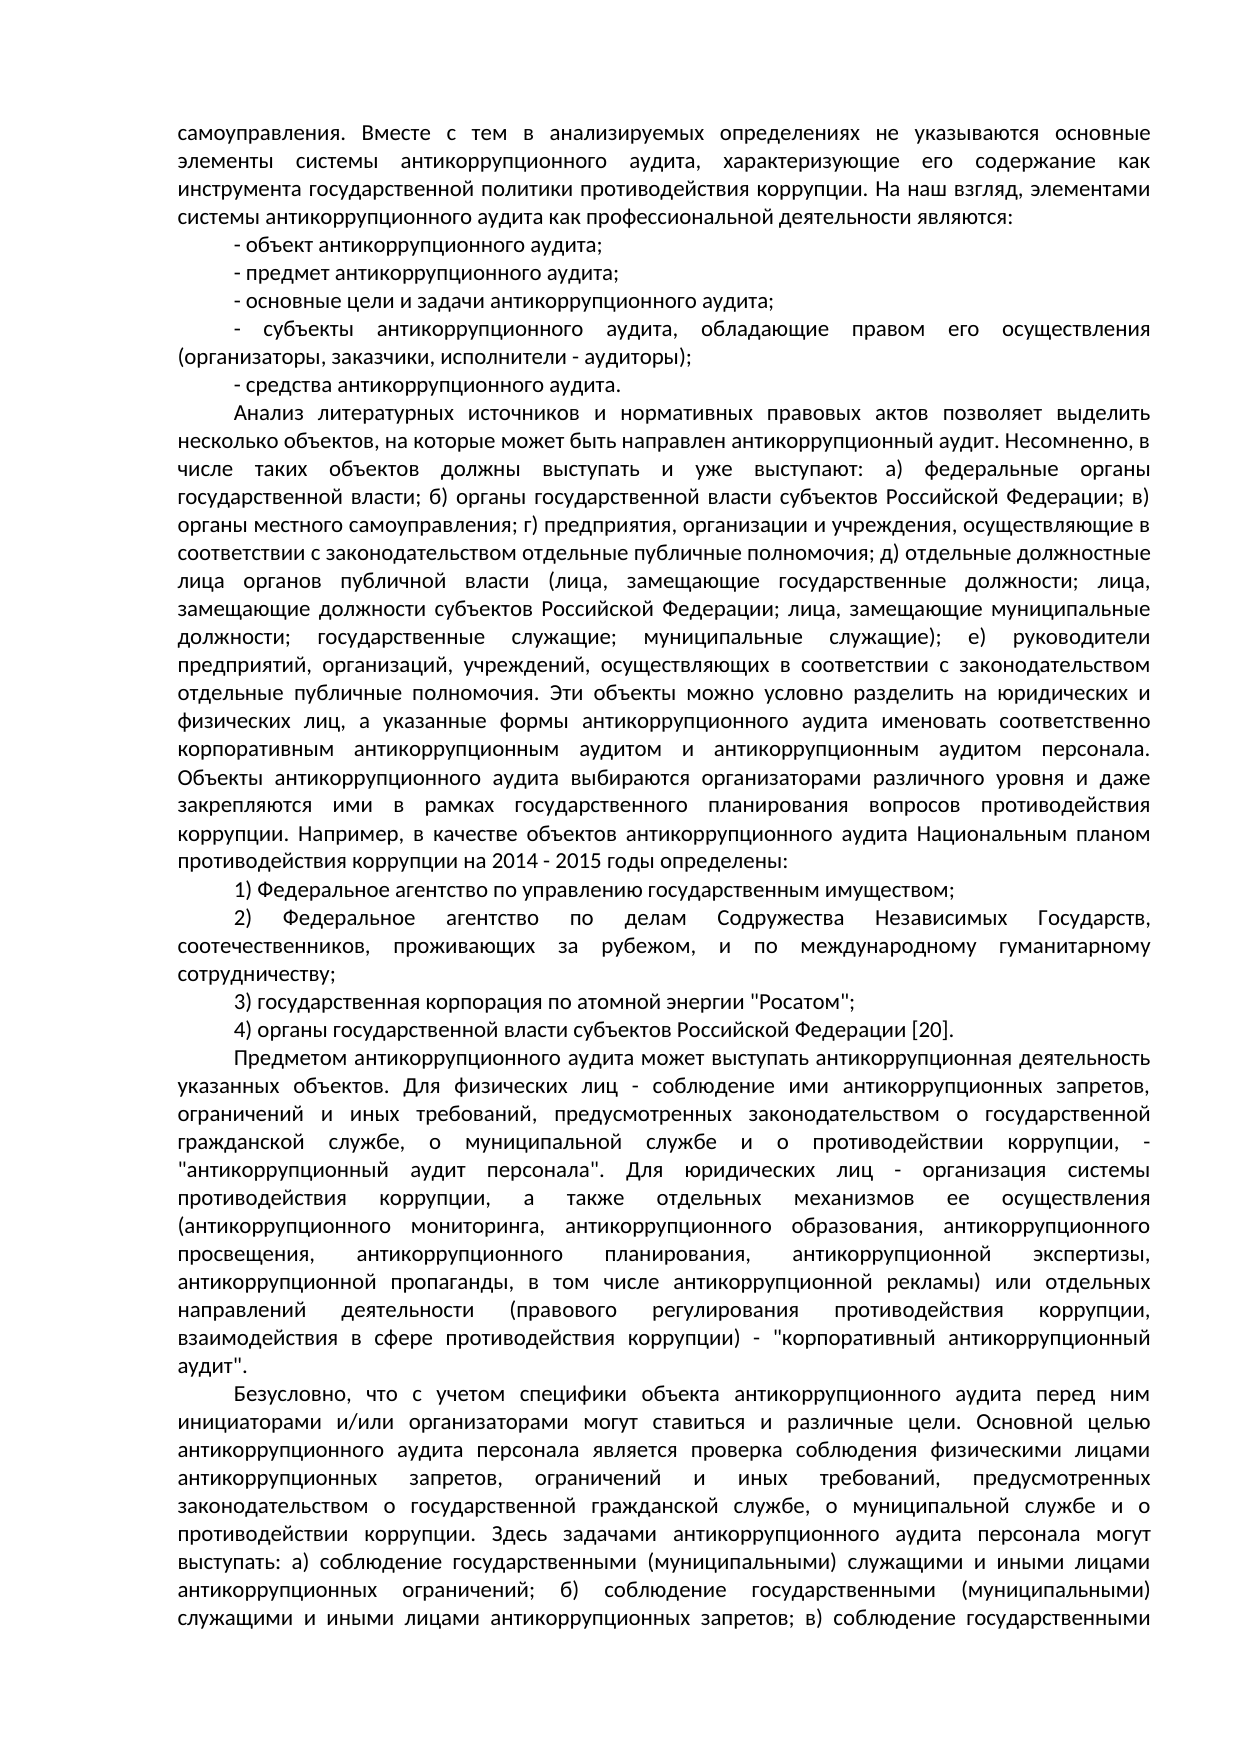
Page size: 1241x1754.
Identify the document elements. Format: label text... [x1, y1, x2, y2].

text Предметом антикоррупционного аудита может выступать антикоррупционная деятельность указанных объектов. Для физических лиц - соблюдение ими антикоррупционных запретов, ограничений и иных требований, предусмотренных законодательством о государственной гражданской службе, о муниципальной службе и о противодействии коррупции, - "антикоррупционный аудит персонала". Для юридических лиц - организация системы противодействия коррупции, а также отдельных механизмов ее осуществления (антикоррупционного мониторинга, антикоррупционного образования, антикоррупционного просвещения, антикоррупционного планирования, антикоррупционной экспертизы, антикоррупционной пропаганды, в том числе антикоррупционной рекламы) или отдельных направлений деятельности (правового регулирования противодействия коррупции, взаимодействия в сфере противодействия коррупции) - "корпоративный антикоррупционный аудит". [177, 1043, 1152, 1379]
text 2) Федеральное агентство по делам Содружества Независимых Государств, соотечественников, проживающих за рубежом, и по международному гуманитарному сотрудничеству; [177, 903, 1152, 987]
text - основные цели и задачи антикоррупционного аудита; [177, 286, 1152, 314]
text - средства антикоррупционного аудита. [177, 370, 1152, 398]
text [177, 1379, 1152, 1631]
text 3) государственная корпорация по атомной энергии "Росатом"; [177, 987, 1152, 1015]
text 1) Федеральное агентство по управлению государственным имуществом; [177, 875, 1152, 903]
text - предмет антикоррупционного аудита; [177, 258, 1152, 286]
text - субъекты антикоррупционного аудита, обладающие правом его осуществления (организаторы, заказчики, исполнители - аудиторы); [177, 314, 1152, 370]
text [177, 118, 1152, 230]
text 4) органы государственной власти субъектов Российской Федерации [20]. [177, 1015, 1152, 1043]
text - объект антикоррупционного аудита; [177, 230, 1152, 258]
text Анализ литературных источников и нормативных правовых актов позволяет выделить несколько объектов, на которые может быть направлен антикоррупционный аудит. Несомненно, в числе таких объектов должны выступать и уже выступают: а) федеральные органы государственной власти; б) органы государственной власти субъектов Российской Федерации; в) органы местного самоуправления; г) предприятия, организации и учреждения, осуществляющие в соответствии с законодательством отдельные публичные полномочия; д) отдельные должностные лица органов публичной власти (лица, замещающие государственные должности; лица, замещающие должности субъектов Российской Федерации; лица, замещающие муниципальные должности; государственные служащие; муниципальные служащие); е) руководители предприятий, организаций, учреждений, осуществляющих в соответствии с законодательством отдельные публичные полномочия. Эти объекты можно условно разделить на юридических и физических лиц, а указанные формы антикоррупционного аудита именовать соответственно корпоративным антикоррупционным аудитом и антикоррупционным аудитом персонала. Объекты антикоррупционного аудита выбираются организаторами различного уровня и даже закрепляются ими в рамках государственного планирования вопросов противодействия коррупции. Например, в качестве объектов антикоррупционного аудита Национальным планом противодействия коррупции на 2014 - 2015 годы определены: [177, 398, 1152, 875]
